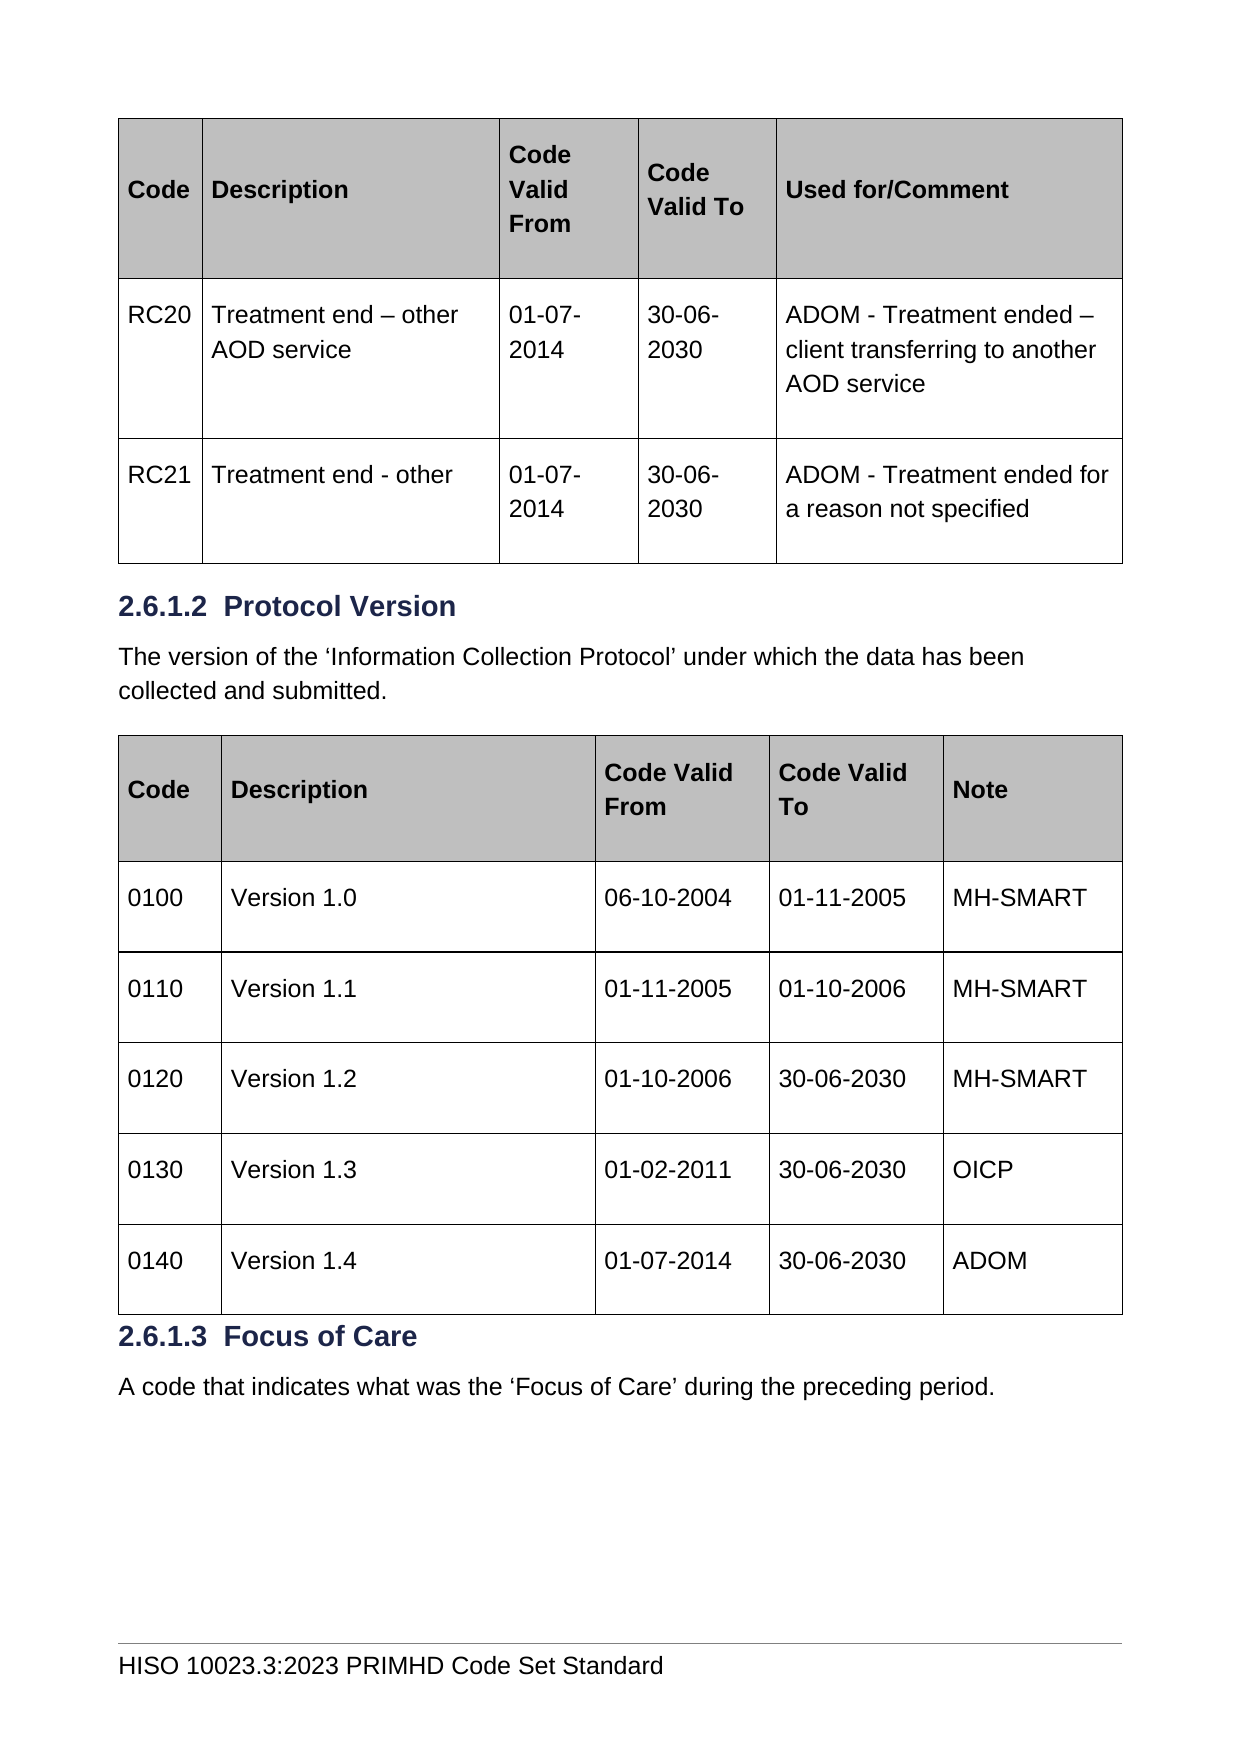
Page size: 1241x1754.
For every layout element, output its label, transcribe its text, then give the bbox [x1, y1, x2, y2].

table_cell 30-06-2030 [639, 279, 776, 437]
table_cell Version 1.0 [222, 862, 595, 951]
table_cell 01-07-2014 [500, 439, 638, 563]
table_header Note [944, 736, 1122, 861]
text A code that indicates what was the ‘Focus of Care’ during the preceding period. [118, 1372, 1122, 1401]
table_cell 30-06-2030 [770, 1225, 943, 1314]
table_cell MH-SMART [944, 953, 1122, 1042]
text The version of the ‘Information Collection Protocol’ under which the data has been collected and submitted. [118, 641, 1122, 705]
table_cell 30-06-2030 [770, 1043, 943, 1133]
table_cell 0140 [119, 1225, 221, 1314]
table_cell 01-10-2006 [596, 1043, 769, 1133]
table_cell 01-07-2014 [500, 279, 638, 437]
table_header Code Valid From [596, 736, 769, 861]
table_cell 06-10-2004 [596, 862, 769, 951]
table_cell ADOM - Treatment ended for a reason not specified [777, 439, 1122, 563]
table_cell 30-06-2030 [770, 1134, 943, 1223]
subtitle 2.6.1.3 Focus of Care [118, 1319, 1122, 1353]
table_cell RC21 [119, 439, 202, 563]
table_cell Version 1.3 [222, 1134, 595, 1223]
subtitle 2.6.1.2 Protocol Version [118, 589, 1122, 622]
table_cell 30-06-2030 [639, 439, 776, 563]
table_header Description [222, 736, 595, 861]
table_header Code [119, 736, 221, 861]
table_cell Treatment end - other [203, 439, 499, 563]
table_cell 01-02-2011 [596, 1134, 769, 1223]
table_cell ADOM [944, 1225, 1122, 1314]
table_header Used for/Comment [777, 119, 1122, 278]
table_cell 0100 [119, 862, 221, 951]
table_header Code Valid To [639, 119, 776, 278]
table_cell Version 1.4 [222, 1225, 595, 1314]
table_cell MH-SMART [944, 1043, 1122, 1133]
table_cell ADOM - Treatment ended – client transferring to another AOD service [777, 279, 1122, 437]
table_header Code Valid To [770, 736, 943, 861]
table_cell 0130 [119, 1134, 221, 1223]
table_cell Treatment end – other AOD service [203, 279, 499, 437]
table_cell 01-11-2005 [770, 862, 943, 951]
table_header Code Valid From [500, 119, 638, 278]
table_cell 01-11-2005 [596, 953, 769, 1042]
table_cell OICP [944, 1134, 1122, 1223]
table_cell Version 1.1 [222, 953, 595, 1042]
table_cell RC20 [119, 279, 202, 437]
table_cell 0120 [119, 1043, 221, 1133]
table_cell 01-07-2014 [596, 1225, 769, 1314]
table_header Code [119, 119, 202, 278]
table_cell Version 1.2 [222, 1043, 595, 1133]
table_cell 01-10-2006 [770, 953, 943, 1042]
table_header Description [203, 119, 499, 278]
table_cell 0110 [119, 953, 221, 1042]
table_cell MH-SMART [944, 862, 1122, 951]
